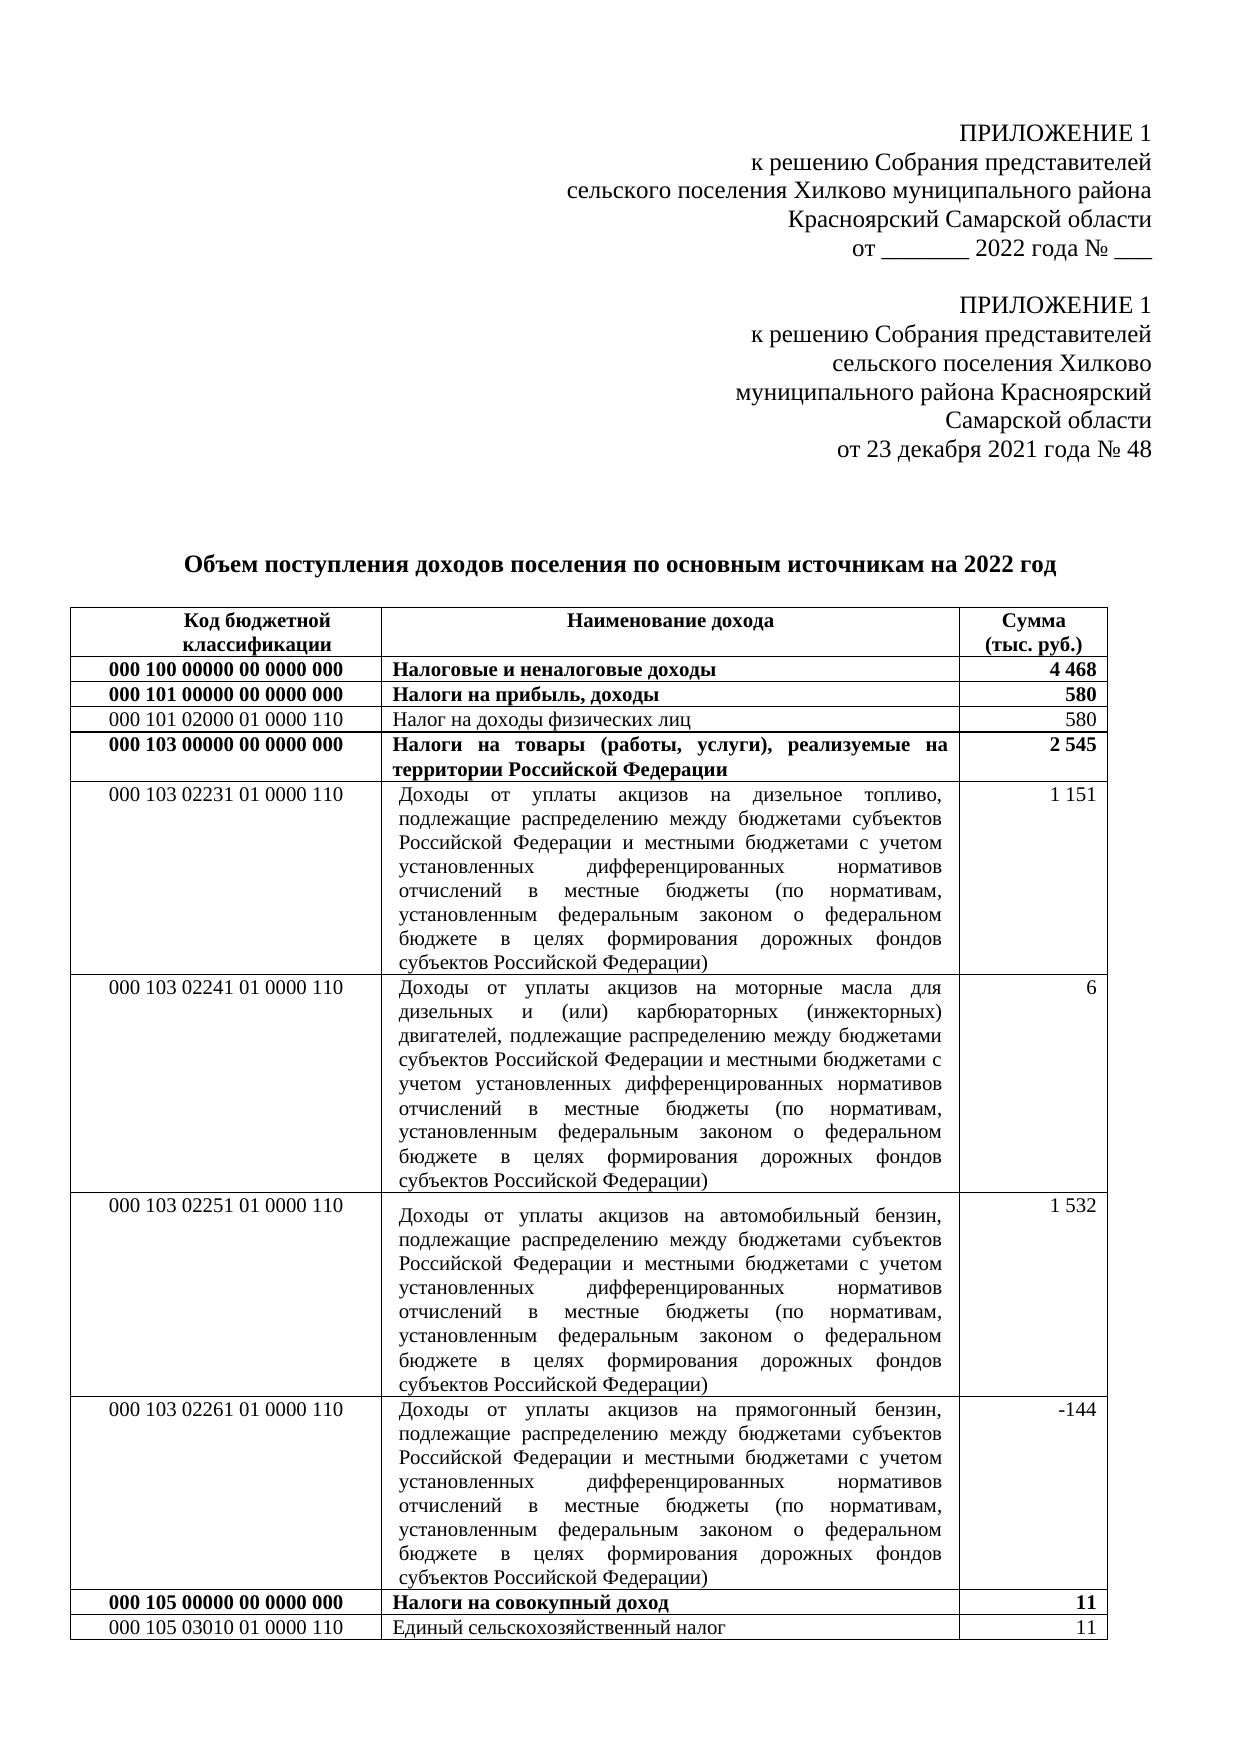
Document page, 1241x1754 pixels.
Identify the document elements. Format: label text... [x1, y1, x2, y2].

table_cell 000 103 02241 01 0000 110 [71, 975, 381, 1192]
table_cell Единый сельскохозяйственный налог [382, 1615, 959, 1639]
table_cell 000 101 00000 00 0000 000 [71, 682, 381, 706]
table_cell 1 532 [960, 1193, 1107, 1396]
table_cell Доходы от уплаты акцизов на автомобильный бензин, подлежащие распределению между бюджетами субъектов Российской Федерации и местными бюджетами с учетом установленных дифференцированных нормативов отчислений в местные бюджеты (по нормативам, установленным федеральным законом о федеральном бюджете в целях формирования дорожных фондов субъектов Российской Федерации) [382, 1193, 959, 1396]
table_cell 11 [960, 1615, 1107, 1639]
table_cell -144 [960, 1397, 1107, 1589]
table_cell 2 545 [960, 733, 1107, 781]
table_cell 11 [960, 1590, 1107, 1614]
table_cell 580 [960, 707, 1107, 731]
table_header Сумма (тыс. руб.) [960, 608, 1107, 656]
text ПРИЛОЖЕНИЕ 1 [89, 118, 1152, 147]
text Объем поступления доходов поселения по основным источникам на 2022 год [89, 549, 1152, 578]
text к решению Собрания представителей [502, 319, 1152, 348]
table_cell 000 105 00000 00 0000 000 [71, 1590, 381, 1614]
table_cell 000 103 00000 00 0000 000 [71, 733, 381, 781]
text от _______ 2022 года № ___ [502, 233, 1152, 262]
table_cell 000 101 02000 01 0000 110 [71, 707, 381, 731]
table_cell 000 103 02231 01 0000 110 [71, 782, 381, 974]
table_header Код бюджетной классификации [71, 608, 381, 656]
table_cell Налоги на совокупный доход [382, 1590, 959, 1614]
table_cell 1 151 [960, 782, 1107, 974]
text сельского поселения Хилково муниципального района Красноярский Самарской области [502, 176, 1152, 233]
table_cell Доходы от уплаты акцизов на моторные масла для дизельных и (или) карбюраторных (инжекторных) двигателей, подлежащие распределению между бюджетами субъектов Российской Федерации и местными бюджетами с учетом установленных дифференцированных нормативов отчислений в местные бюджеты (по нормативам, установленным федеральным законом о федеральном бюджете в целях формирования дорожных фондов субъектов Российской Федерации) [382, 975, 959, 1192]
table_cell 000 103 02251 01 0000 110 [71, 1193, 381, 1396]
table_cell 000 103 02261 01 0000 110 [71, 1397, 381, 1589]
text к решению Собрания представителей [502, 147, 1152, 176]
text муниципального района Красноярский [502, 377, 1152, 406]
table_cell 6 [960, 975, 1107, 1192]
table_cell Налоги на товары (работы, услуги), реализуемые на территории Российской Федерации [382, 733, 959, 781]
table_cell Налог на доходы физических лиц [382, 707, 959, 731]
table_cell 000 100 00000 00 0000 000 [71, 657, 381, 681]
table_cell Налоги на прибыль, доходы [382, 682, 959, 706]
table_cell 580 [960, 682, 1107, 706]
table_cell 000 105 03010 01 0000 110 [71, 1615, 381, 1639]
table_cell Налоговые и неналоговые доходы [382, 657, 959, 681]
table_cell Доходы от уплаты акцизов на прямогонный бензин, подлежащие распределению между бюджетами субъектов Российской Федерации и местными бюджетами с учетом установленных дифференцированных нормативов отчислений в местные бюджеты (по нормативам, установленным федеральным законом о федеральном бюджете в целях формирования дорожных фондов субъектов Российской Федерации) [382, 1397, 959, 1589]
table_cell 4 468 [960, 657, 1107, 681]
text сельского поселения Хилково [502, 348, 1152, 377]
text Самарской области [502, 406, 1152, 434]
table_cell Доходы от уплаты акцизов на дизельное топливо, подлежащие распределению между бюджетами субъектов Российской Федерации и местными бюджетами с учетом установленных дифференцированных нормативов отчислений в местные бюджеты (по нормативам, установленным федеральным законом о федеральном бюджете в целях формирования дорожных фондов субъектов Российской Федерации) [382, 782, 959, 974]
text ПРИЛОЖЕНИЕ 1 [502, 291, 1152, 319]
table_header Наименование дохода [382, 608, 959, 656]
text от 23 декабря 2021 года № 48 [502, 434, 1152, 463]
